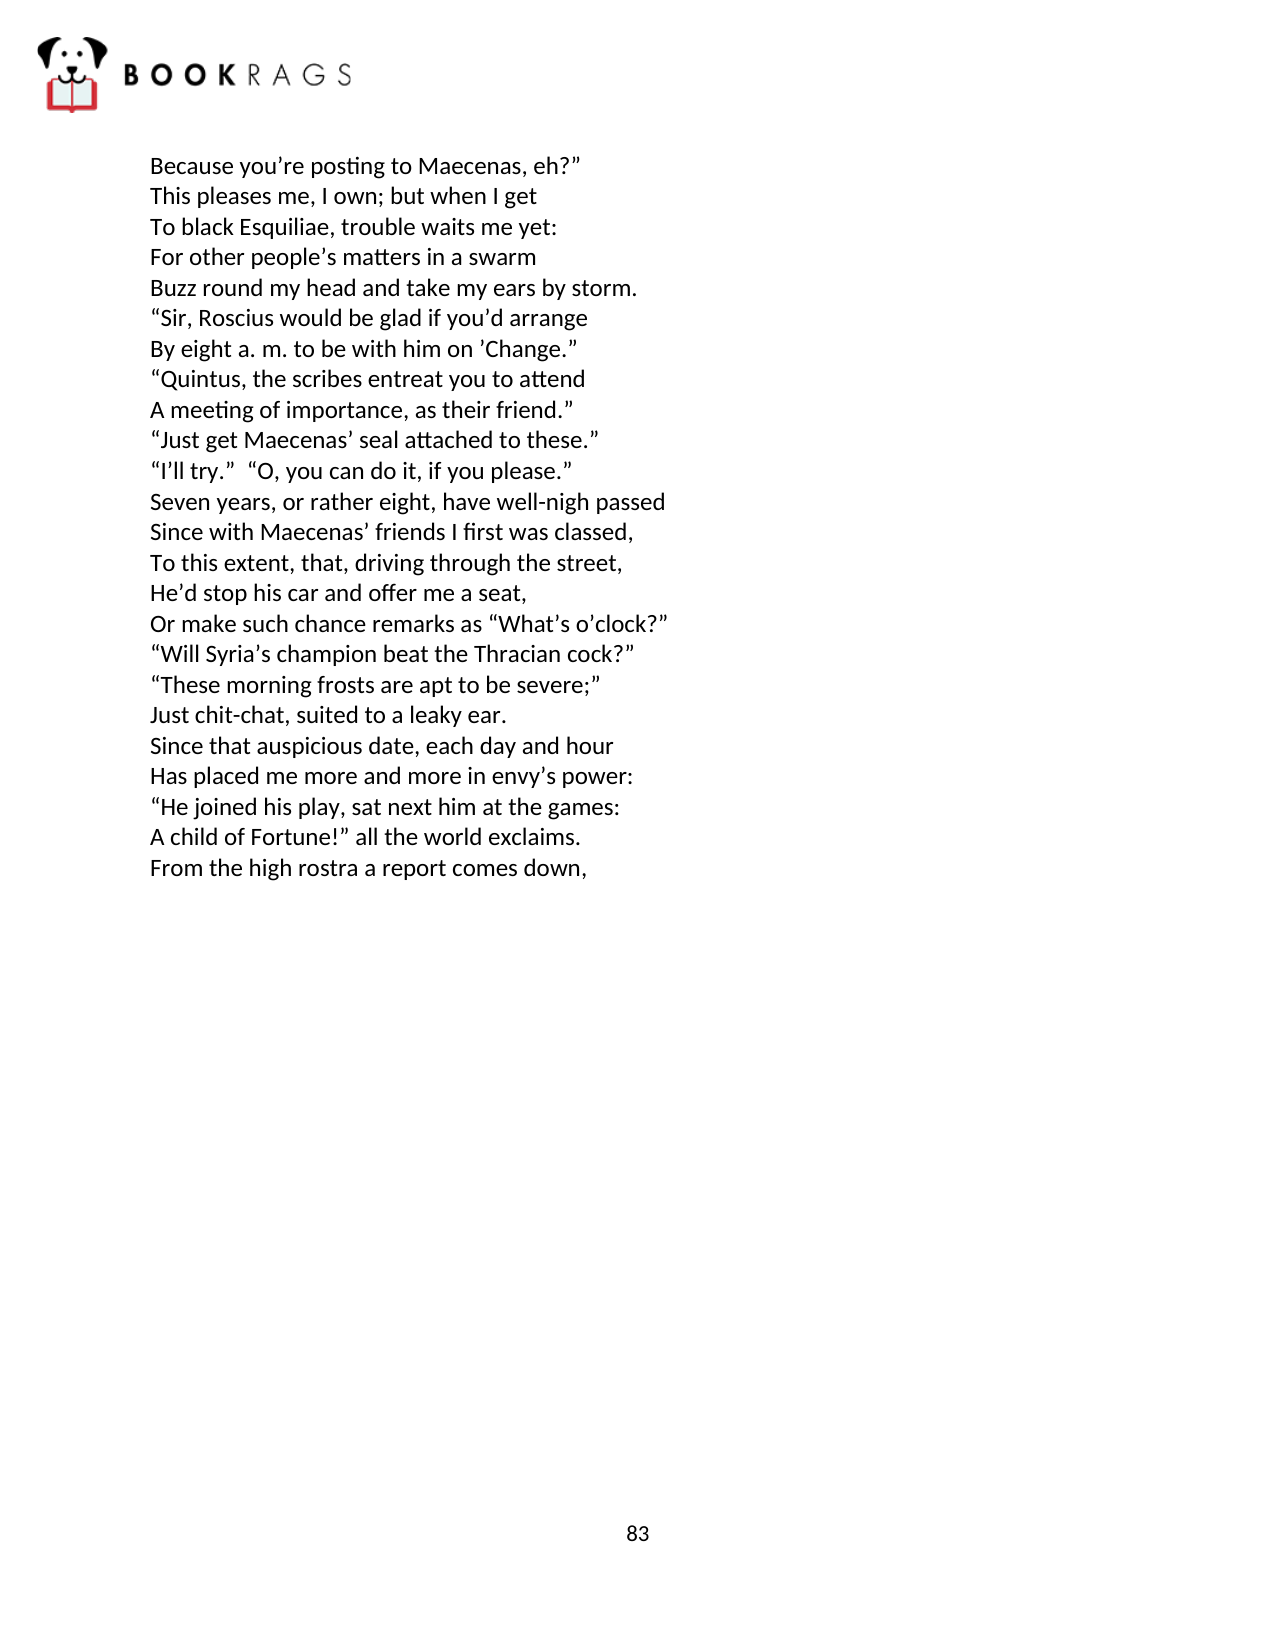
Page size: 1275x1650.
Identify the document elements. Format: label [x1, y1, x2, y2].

picture [37, 37, 351, 113]
text [150, 150, 1125, 882]
